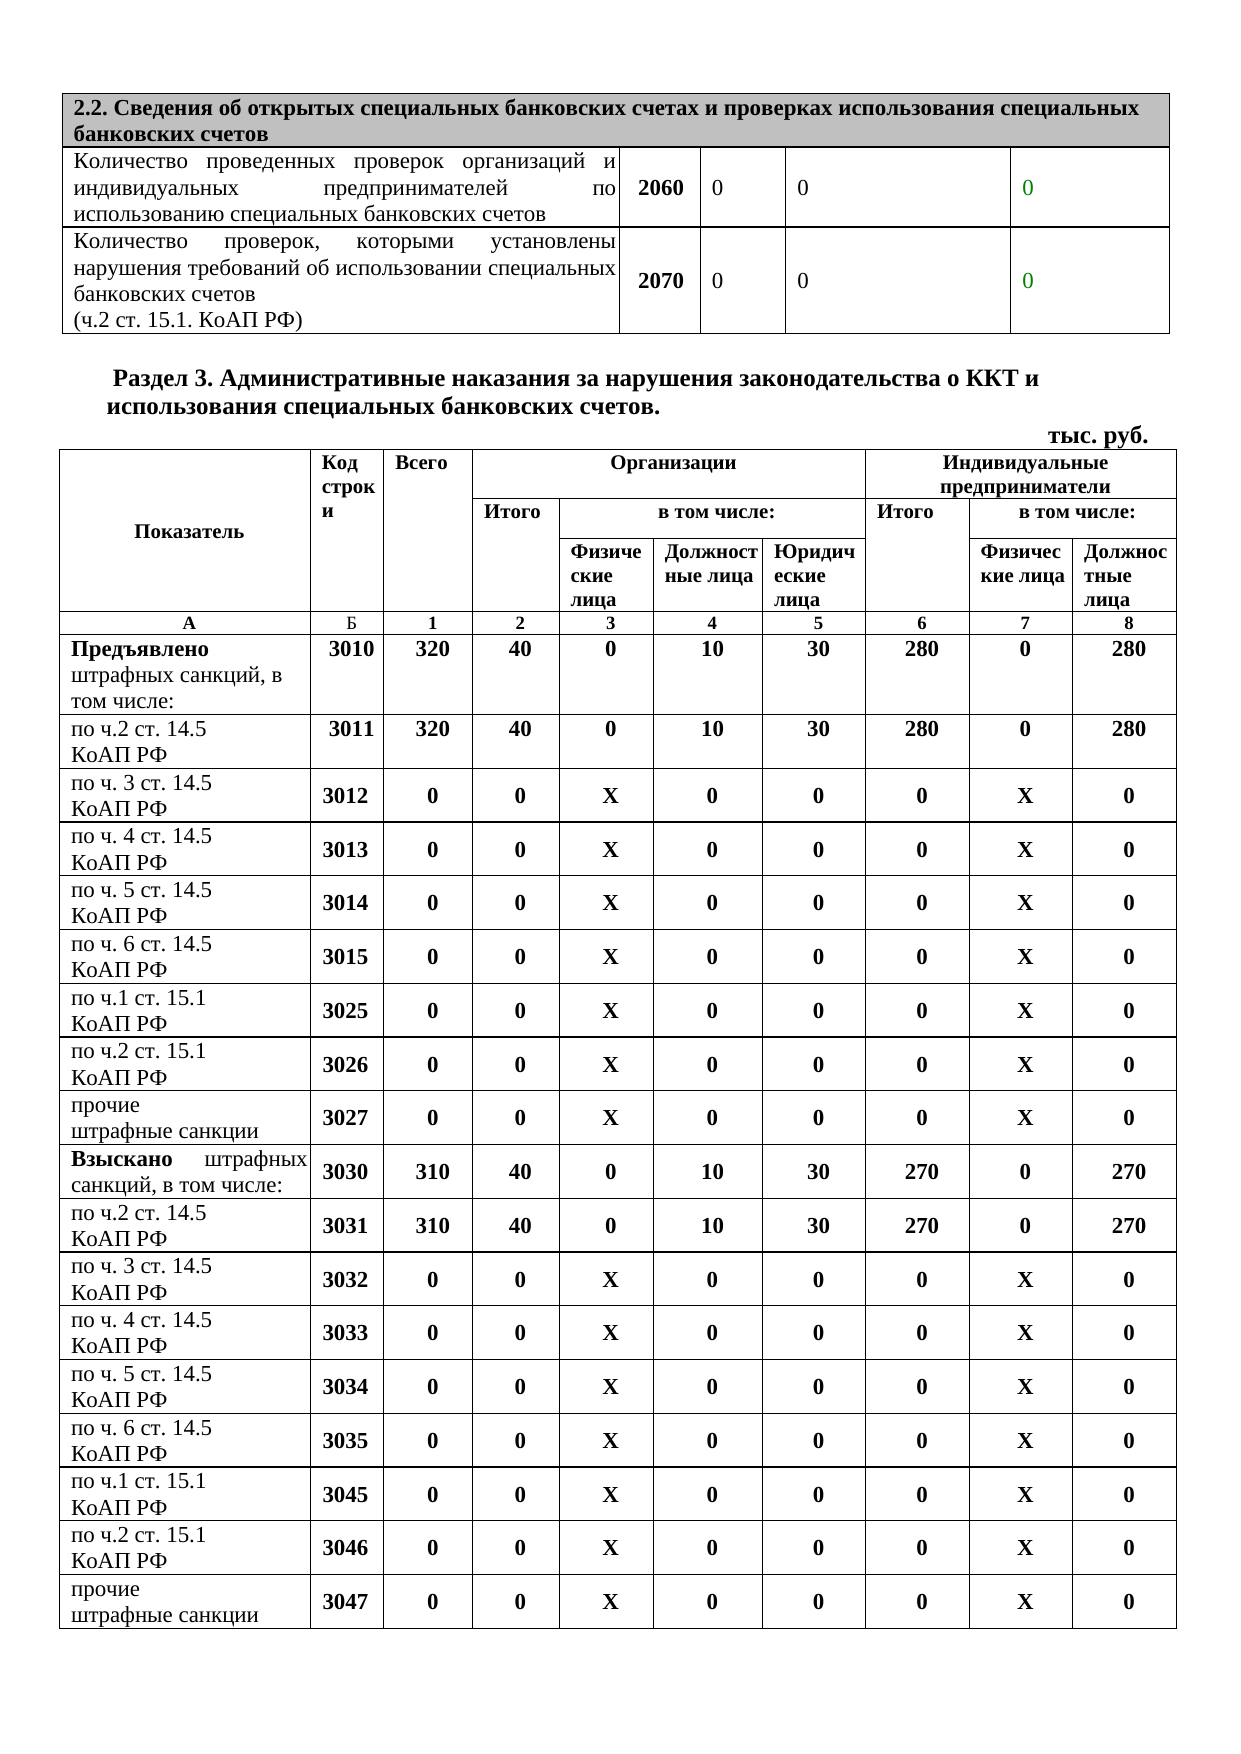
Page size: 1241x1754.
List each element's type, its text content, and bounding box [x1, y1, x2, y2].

table_cell 0 [654, 876, 762, 929]
table_cell 0 [763, 1468, 865, 1520]
table_cell 310 [384, 1199, 472, 1251]
table_cell 2.2. Сведения об открытых специальных банковских счетах и проверках использования специальных банковских счетов [63, 94, 1169, 146]
table_cell 0 [384, 1253, 472, 1305]
table_cell 30 [763, 635, 865, 714]
table_cell 0 [866, 1360, 969, 1413]
table_cell Х [560, 1468, 653, 1520]
table_cell 0 [473, 1575, 559, 1628]
table_cell 280 [866, 715, 969, 768]
table_cell Х [560, 1521, 653, 1574]
table_cell 0 [763, 769, 865, 821]
table_cell X [560, 1091, 653, 1144]
table_cell 2060 [620, 148, 700, 226]
table_cell 280 [1073, 635, 1176, 714]
table_cell 0 [560, 635, 653, 714]
table_header Организации [473, 450, 865, 498]
table_cell 0 [763, 1091, 865, 1144]
table_cell 0 [786, 228, 1010, 333]
table_cell 3 [560, 612, 653, 634]
table_cell 3013 [311, 823, 383, 875]
table_cell по ч. 4 ст. 14.5 КоАП РФ [60, 823, 310, 875]
table_cell 3046 [311, 1521, 383, 1574]
table_cell 0 [384, 1306, 472, 1359]
table_cell в том числе: [970, 499, 1176, 538]
table_cell Должностные лица [1073, 539, 1176, 611]
table_cell Должностные лица [654, 539, 762, 611]
table_cell Б [311, 612, 383, 634]
table_cell Юридические лица [763, 539, 865, 611]
table_cell 2070 [620, 228, 700, 333]
table_cell 0 [473, 984, 559, 1036]
table_cell 0 [1073, 1253, 1176, 1305]
table_cell 0 [866, 769, 969, 821]
table_cell Х [970, 1038, 1072, 1090]
table_cell 0 [866, 1468, 969, 1520]
table_cell 0 [866, 1038, 969, 1090]
table_cell 0 [654, 1468, 762, 1520]
table_cell по ч. 5 ст. 14.5 КоАП РФ [60, 876, 310, 929]
table_cell по ч. 3 ст. 14.5 КоАП РФ [60, 769, 310, 821]
table_cell 0 [384, 1360, 472, 1413]
table_cell 0 [384, 769, 472, 821]
table_cell 7 [970, 612, 1072, 634]
table_cell X [970, 769, 1072, 821]
table_cell 6 [866, 612, 969, 634]
table_cell 2 [473, 612, 559, 634]
table_cell 0 [384, 1468, 472, 1520]
table_cell 0 [1011, 228, 1169, 333]
table_cell 0 [1073, 1360, 1176, 1413]
table_cell X [560, 1306, 653, 1359]
table_cell по ч.2 ст. 15.1 КоАП РФ [60, 1521, 310, 1574]
table_cell 0 [473, 1038, 559, 1090]
table_cell 270 [866, 1199, 969, 1251]
table_cell 0 [763, 823, 865, 875]
table_cell 0 [473, 1468, 559, 1520]
table_cell 0 [560, 1145, 653, 1198]
table_cell 40 [473, 1199, 559, 1251]
table_cell 0 [384, 930, 472, 983]
table_cell 0 [384, 1575, 472, 1628]
table_cell X [560, 823, 653, 875]
table_cell 0 [763, 1414, 865, 1466]
table_cell 0 [763, 984, 865, 1036]
table_cell 10 [654, 715, 762, 768]
table_cell 5 [763, 612, 865, 634]
table_cell 0 [473, 1306, 559, 1359]
table_cell 30 [763, 1145, 865, 1198]
table_cell 3027 [311, 1091, 383, 1144]
table_cell 0 [473, 1360, 559, 1413]
table_cell 0 [1073, 769, 1176, 821]
table_cell 0 [701, 148, 785, 226]
table_cell 0 [763, 930, 865, 983]
table_cell А [60, 612, 310, 634]
table_cell Предъявлено штрафных санкций, в том числе: [60, 635, 310, 714]
table_cell 0 [384, 1414, 472, 1466]
table_cell 0 [866, 823, 969, 875]
table_cell по ч.2 ст. 15.1 КоАП РФ [60, 1038, 310, 1090]
table_cell Х [970, 1521, 1072, 1574]
table_cell 0 [1073, 1414, 1176, 1466]
table_cell X [560, 769, 653, 821]
table_cell в том числе: [560, 499, 865, 538]
table_cell X [560, 1414, 653, 1466]
table_cell 8 [1073, 612, 1176, 634]
table_cell 0 [763, 1306, 865, 1359]
table_cell 0 [654, 1521, 762, 1574]
table_cell по ч. 6 ст. 14.5 КоАП РФ [60, 1414, 310, 1466]
table_cell по ч. 4 ст. 14.5 КоАП РФ [60, 1306, 310, 1359]
table_cell 3026 [311, 1038, 383, 1090]
table_cell Количество проведенных проверок организаций и индивидуальных предпринимателей по использованию специальных банковских счетов [63, 148, 619, 226]
table_cell 0 [654, 984, 762, 1036]
table_cell Физические лица [970, 539, 1072, 611]
table_cell 40 [473, 715, 559, 768]
table_cell 0 [970, 635, 1072, 714]
table_cell 0 [473, 1091, 559, 1144]
table_cell 0 [1073, 1521, 1176, 1574]
table_cell 0 [1073, 1038, 1176, 1090]
table_cell Итого [866, 499, 969, 611]
table_cell прочие штрафные санкции [60, 1091, 310, 1144]
table_cell 0 [1073, 930, 1176, 983]
table_cell 0 [654, 823, 762, 875]
table_cell 0 [866, 984, 969, 1036]
table_cell 30 [763, 715, 865, 768]
table_cell X [560, 1575, 653, 1628]
table_cell 30 [763, 1199, 865, 1251]
table_cell 10 [654, 1199, 762, 1251]
table_cell 3030 [311, 1145, 383, 1198]
table_cell 0 [763, 1575, 865, 1628]
table_header Код строки [311, 450, 383, 611]
table_cell 3015 [311, 930, 383, 983]
table_cell 310 [384, 1145, 472, 1198]
table_cell 270 [866, 1145, 969, 1198]
table_cell 0 [866, 930, 969, 983]
table_cell 10 [654, 635, 762, 714]
table_cell X [970, 930, 1072, 983]
table_cell 0 [654, 769, 762, 821]
table_cell 0 [763, 1253, 865, 1305]
table_cell 0 [1073, 876, 1176, 929]
table_cell 0 [654, 1360, 762, 1413]
table_cell 0 [701, 228, 785, 333]
table_cell 0 [970, 1145, 1072, 1198]
table_cell Количество проверок, которыми установлены нарушения требований об использовании специальных банковских счетов (ч.2 ст. 15.1. КоАП РФ) [63, 228, 619, 333]
table_cell X [560, 1253, 653, 1305]
table_cell 0 [384, 1091, 472, 1144]
table_cell 0 [970, 1199, 1072, 1251]
table_cell 0 [1073, 1468, 1176, 1520]
table_cell 3011 [311, 715, 383, 768]
table_cell 3045 [311, 1468, 383, 1520]
table_cell 0 [560, 715, 653, 768]
table_cell 0 [866, 1575, 969, 1628]
table_cell 0 [560, 1199, 653, 1251]
table_cell 0 [654, 1038, 762, 1090]
table_cell 280 [1073, 715, 1176, 768]
table_cell по ч. 3 ст. 14.5 КоАП РФ [60, 1253, 310, 1305]
table_cell 3012 [311, 769, 383, 821]
table_cell 280 [866, 635, 969, 714]
table_cell 10 [654, 1145, 762, 1198]
table_cell 3047 [311, 1575, 383, 1628]
table_cell 0 [866, 876, 969, 929]
table_cell 0 [763, 876, 865, 929]
table_cell по ч.1 ст. 15.1 КоАП РФ [60, 984, 310, 1036]
table_cell 4 [654, 612, 762, 634]
table_cell по ч. 6 ст. 14.5 КоАП РФ [60, 930, 310, 983]
table_cell X [970, 1306, 1072, 1359]
table_cell Физические лица [560, 539, 653, 611]
table_cell 0 [866, 1253, 969, 1305]
subtitle тыс. руб. [153, 420, 1148, 449]
table_cell 3035 [311, 1414, 383, 1466]
table_cell по ч. 5 ст. 14.5 КоАП РФ [60, 1360, 310, 1413]
table_cell 0 [1073, 1091, 1176, 1144]
table_header Индивидуальные предприниматели [866, 450, 1176, 498]
table_cell 0 [473, 823, 559, 875]
table_cell 0 [654, 1575, 762, 1628]
table_cell прочие штрафные санкции [60, 1575, 310, 1628]
table_cell 3031 [311, 1199, 383, 1251]
table_cell 0 [384, 876, 472, 929]
table_cell 0 [866, 1306, 969, 1359]
table_cell 0 [1073, 823, 1176, 875]
table_cell 0 [763, 1360, 865, 1413]
table_cell X [970, 1575, 1072, 1628]
table_cell Итого [473, 499, 559, 611]
table_cell 0 [654, 1306, 762, 1359]
table_cell 3010 [311, 635, 383, 714]
table_cell 3025 [311, 984, 383, 1036]
table_cell 0 [384, 984, 472, 1036]
table_cell 0 [384, 823, 472, 875]
table_cell 0 [866, 1414, 969, 1466]
subtitle Раздел 3. Административные наказания за нарушения законодательства о ККТ и использования специальных банковских счетов. [106, 363, 1198, 420]
table_cell Х [970, 1468, 1072, 1520]
table_cell 0 [1011, 148, 1169, 226]
table_cell 0 [786, 148, 1010, 226]
table_cell 0 [473, 1253, 559, 1305]
table_cell X [970, 823, 1072, 875]
table_cell 0 [384, 1521, 472, 1574]
table_cell X [970, 1360, 1072, 1413]
table_cell по ч.1 ст. 15.1 КоАП РФ [60, 1468, 310, 1520]
table_header Показатель [60, 450, 310, 611]
table_cell 0 [866, 1521, 969, 1574]
table_cell по ч.2 ст. 14.5 КоАП РФ [60, 1199, 310, 1251]
table_cell 270 [1073, 1199, 1176, 1251]
table_cell 270 [1073, 1145, 1176, 1198]
table_header Всего [384, 450, 472, 611]
table_cell X [560, 930, 653, 983]
table_cell 0 [763, 1038, 865, 1090]
table_cell 0 [654, 1414, 762, 1466]
table_cell 0 [1073, 1306, 1176, 1359]
table_cell X [970, 984, 1072, 1036]
table_cell 320 [384, 715, 472, 768]
table_cell 3034 [311, 1360, 383, 1413]
table_cell 0 [473, 930, 559, 983]
table_cell 3014 [311, 876, 383, 929]
table_cell 0 [384, 1038, 472, 1090]
table_cell 0 [473, 876, 559, 929]
table_cell 0 [654, 930, 762, 983]
table_cell X [970, 1091, 1072, 1144]
table_cell X [560, 984, 653, 1036]
table_cell 3033 [311, 1306, 383, 1359]
table_cell 0 [1073, 1575, 1176, 1628]
table_cell Х [560, 1038, 653, 1090]
table_cell X [970, 1253, 1072, 1305]
table_cell 1 [384, 612, 472, 634]
table_cell X [560, 1360, 653, 1413]
table_cell 320 [384, 635, 472, 714]
table_cell X [560, 876, 653, 929]
table_cell X [970, 876, 1072, 929]
table_cell по ч.2 ст. 14.5 КоАП РФ [60, 715, 310, 768]
table_cell 0 [473, 1414, 559, 1466]
table_cell 0 [866, 1091, 969, 1144]
table_cell 0 [763, 1521, 865, 1574]
table_cell X [970, 1414, 1072, 1466]
table_cell 40 [473, 1145, 559, 1198]
table_cell 0 [654, 1091, 762, 1144]
table_cell 0 [1073, 984, 1176, 1036]
table_cell 0 [654, 1253, 762, 1305]
table_cell 40 [473, 635, 559, 714]
table_cell 0 [473, 769, 559, 821]
table_cell 0 [473, 1521, 559, 1574]
table_cell 3032 [311, 1253, 383, 1305]
table_cell Взыскано штрафных санкций, в том числе: [60, 1145, 310, 1198]
table_cell 0 [970, 715, 1072, 768]
